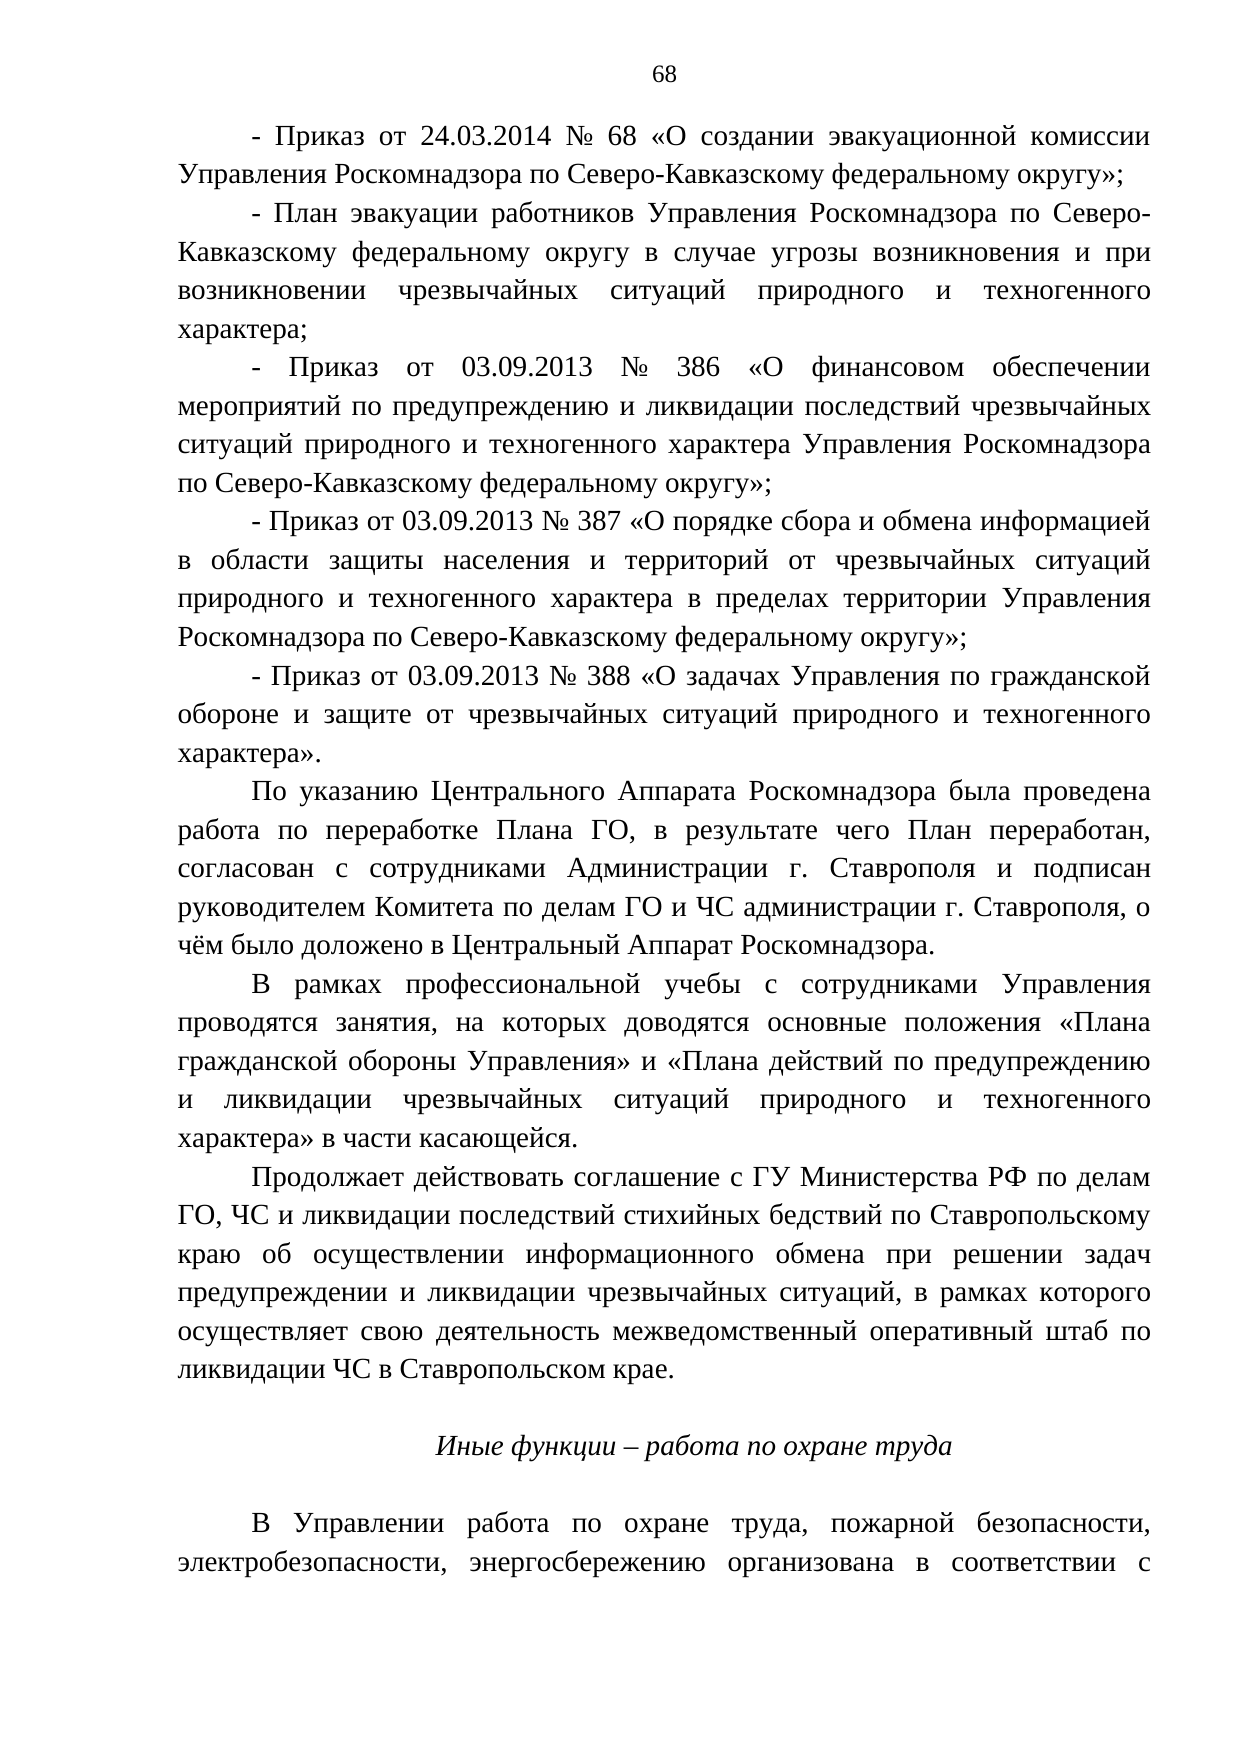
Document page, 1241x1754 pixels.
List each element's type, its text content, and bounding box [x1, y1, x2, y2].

text - Приказ от 24.03.2014 № 68 «О создании эвакуационной комиссии Управления Роскомнадзора по Северо-Кавказскому федеральному округу»; [177, 118, 1152, 190]
text - План эвакуации работников Управления Роскомнадзора по Северо-Кавказскому федеральному округу в случае угрозы возникновения и при возникновении чрезвычайных ситуаций природного и техногенного характера; [177, 195, 1152, 344]
text - Приказ от 03.09.2013 № 387 «О порядке сбора и обмена информацией в области защиты населения и территорий от чрезвычайных ситуаций природного и техногенного характера в пределах территории Управления Роскомнадзора по Северо-Кавказскому федеральному округу»; [177, 503, 1152, 653]
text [177, 1506, 1152, 1578]
text По указанию Центрального Аппарата Роскомнадзора была проведена работа по переработке Плана ГО, в результате чего План переработан, согласован с сотрудниками Администрации г. Ставрополя и подписан руководителем Комитета по делам ГО и ЧС администрации г. Ставрополя, о чём было доложено в Центральный Аппарат Роскомнадзора. [177, 773, 1152, 961]
text - Приказ от 03.09.2013 № 386 «О финансовом обеспечении мероприятий по предупреждению и ликвидации последствий чрезвычайных ситуаций природного и техногенного характера Управления Роскомнадзора по Северо-Кавказскому федеральному округу»; [177, 349, 1152, 498]
text - Приказ от 03.09.2013 № 388 «О задачах Управления по гражданской обороне и защите от чрезвычайных ситуаций природного и техногенного характера». [177, 658, 1152, 768]
text Иные функции – работа по охране труда [236, 1428, 1152, 1462]
text В рамках профессиональной учебы с сотрудниками Управления проводятся занятия, на которых доводятся основные положения «Плана гражданской обороны Управления» и «Плана действий по предупреждению и ликвидации чрезвычайных ситуаций природного и техногенного характера» в части касающейся. [177, 966, 1152, 1154]
text Продолжает действовать соглашение с ГУ Министерства РФ по делам ГО, ЧС и ликвидации последствий стихийных бедствий по Ставропольскому краю об осуществлении информационного обмена при решении задач предупреждении и ликвидации чрезвычайных ситуаций, в рамках которого осуществляет свою деятельность межведомственный оперативный штаб по ликвидации ЧС в Ставропольском крае. [177, 1159, 1152, 1385]
